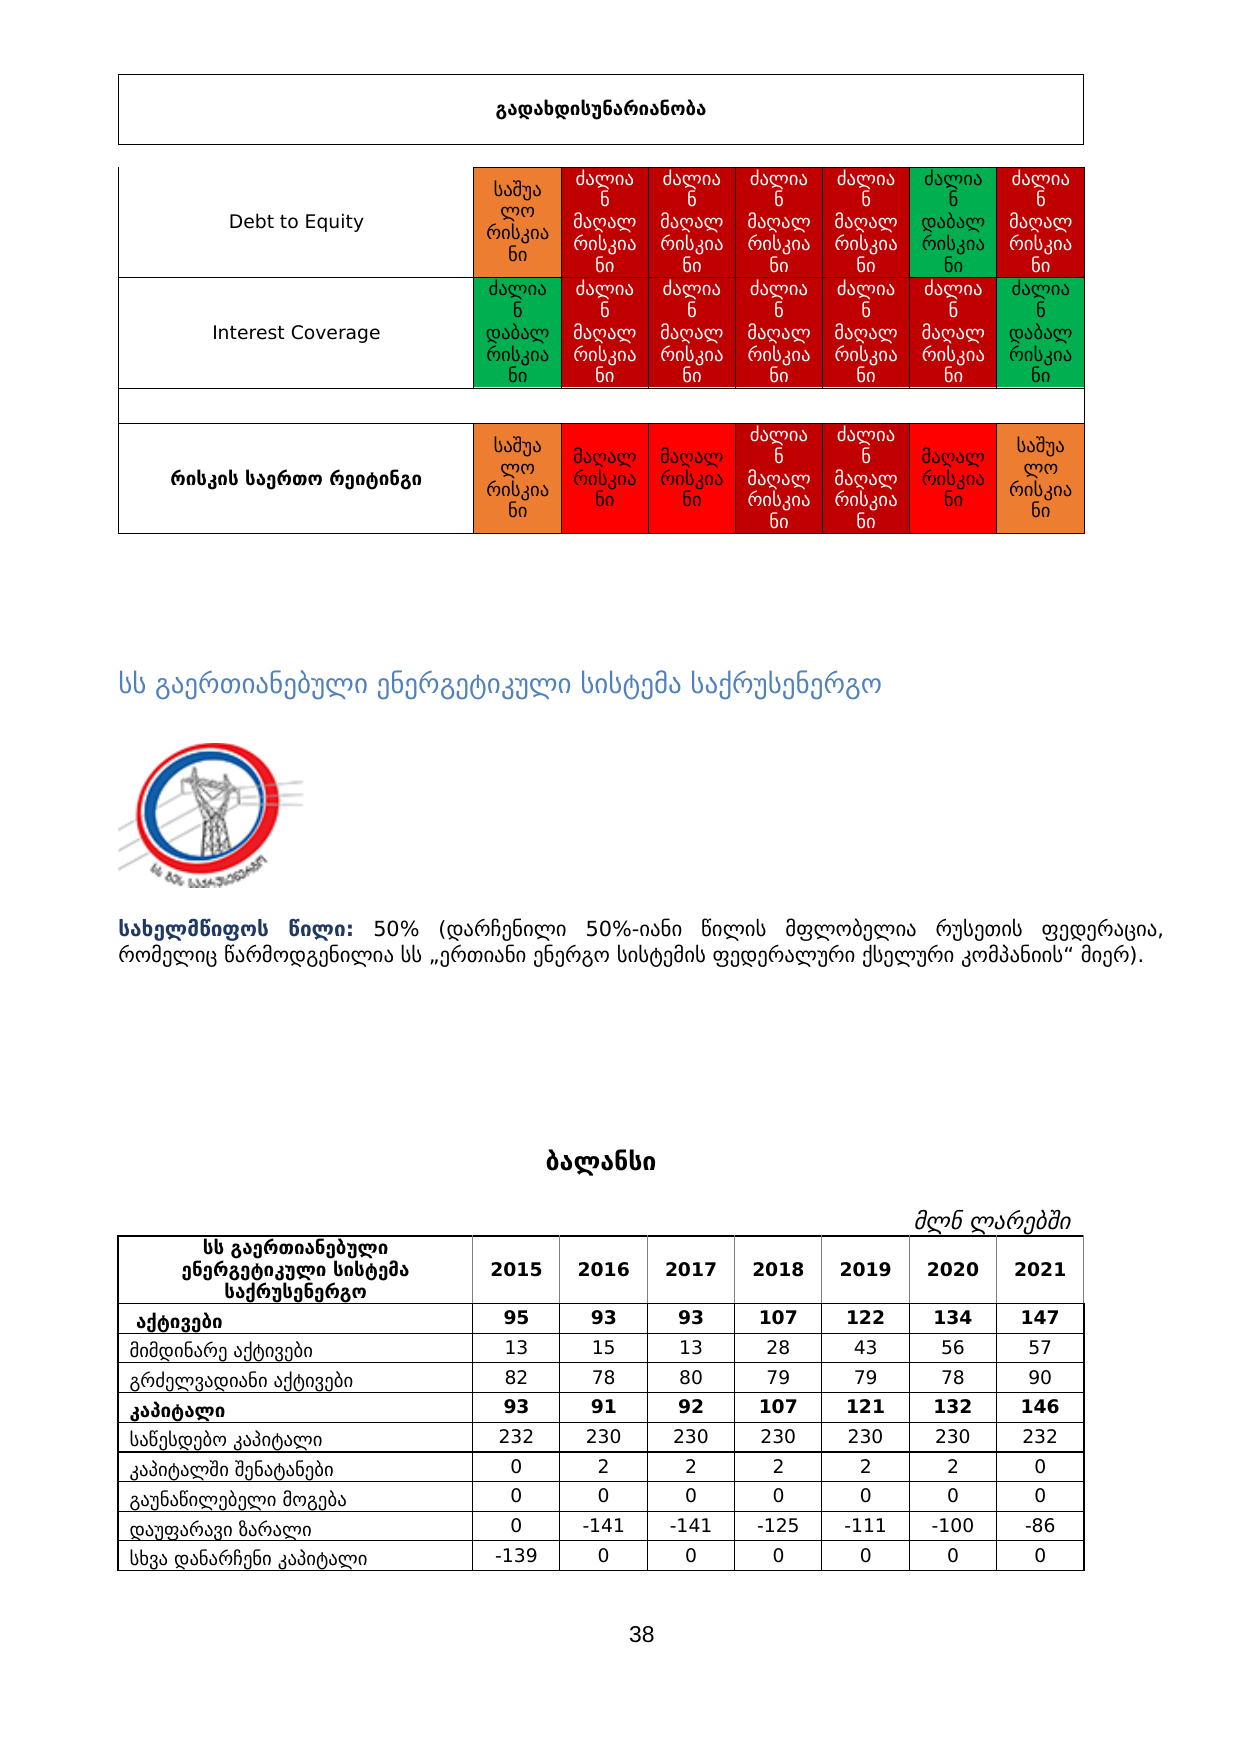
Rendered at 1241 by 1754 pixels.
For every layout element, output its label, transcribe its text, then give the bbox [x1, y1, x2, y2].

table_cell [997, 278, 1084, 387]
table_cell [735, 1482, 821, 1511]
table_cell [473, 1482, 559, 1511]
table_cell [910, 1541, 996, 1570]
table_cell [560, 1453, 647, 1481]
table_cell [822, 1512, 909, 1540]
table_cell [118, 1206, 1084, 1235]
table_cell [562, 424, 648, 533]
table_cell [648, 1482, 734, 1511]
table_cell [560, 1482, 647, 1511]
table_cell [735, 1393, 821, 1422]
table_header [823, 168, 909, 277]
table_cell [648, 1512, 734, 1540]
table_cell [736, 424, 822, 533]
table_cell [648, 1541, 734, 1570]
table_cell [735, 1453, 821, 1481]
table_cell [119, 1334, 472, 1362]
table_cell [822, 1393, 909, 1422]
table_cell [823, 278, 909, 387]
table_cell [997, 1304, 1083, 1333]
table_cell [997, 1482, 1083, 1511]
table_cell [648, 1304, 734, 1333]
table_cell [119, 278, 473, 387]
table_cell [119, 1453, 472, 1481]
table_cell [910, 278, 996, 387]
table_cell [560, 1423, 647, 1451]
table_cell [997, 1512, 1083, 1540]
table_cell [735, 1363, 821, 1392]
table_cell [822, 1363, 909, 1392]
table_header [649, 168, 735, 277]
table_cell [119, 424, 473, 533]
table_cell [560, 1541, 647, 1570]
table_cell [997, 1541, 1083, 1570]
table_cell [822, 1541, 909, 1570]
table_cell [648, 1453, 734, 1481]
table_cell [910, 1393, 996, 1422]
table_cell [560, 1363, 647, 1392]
subtitle სს გაერთიანებული ენერგეტიკული სისტემა საქრუსენერგო [118, 668, 1165, 700]
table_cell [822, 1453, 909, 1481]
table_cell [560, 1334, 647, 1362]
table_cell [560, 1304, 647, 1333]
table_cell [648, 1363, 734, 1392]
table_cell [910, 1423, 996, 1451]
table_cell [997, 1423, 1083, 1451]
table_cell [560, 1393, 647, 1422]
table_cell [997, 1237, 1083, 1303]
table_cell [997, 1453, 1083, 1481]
picture [118, 743, 304, 888]
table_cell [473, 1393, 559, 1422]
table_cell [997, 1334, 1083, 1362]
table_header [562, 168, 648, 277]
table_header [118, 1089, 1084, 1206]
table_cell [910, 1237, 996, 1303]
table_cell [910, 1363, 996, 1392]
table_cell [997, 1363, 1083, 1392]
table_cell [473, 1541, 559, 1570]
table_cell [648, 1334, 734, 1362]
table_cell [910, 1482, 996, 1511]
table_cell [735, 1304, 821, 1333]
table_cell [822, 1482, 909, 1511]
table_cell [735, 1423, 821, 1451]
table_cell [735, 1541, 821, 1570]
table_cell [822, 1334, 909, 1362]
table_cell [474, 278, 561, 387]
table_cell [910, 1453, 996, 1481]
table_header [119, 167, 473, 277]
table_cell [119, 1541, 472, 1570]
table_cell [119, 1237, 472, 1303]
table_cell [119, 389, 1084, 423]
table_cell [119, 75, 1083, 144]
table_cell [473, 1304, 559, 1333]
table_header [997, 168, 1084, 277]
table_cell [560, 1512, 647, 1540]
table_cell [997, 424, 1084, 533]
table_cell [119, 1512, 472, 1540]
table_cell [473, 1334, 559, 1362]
text სახელმწიფოს წილი: 50% (დარჩენილი 50%-იანი წილის მფლობელია რუსეთის ფედერაცია, რომელიც წარმოდგენილია სს „ერთიანი ენერგო სისტემის ფედერალური ქსელური კომპანიის“ მიერ). [118, 917, 1165, 967]
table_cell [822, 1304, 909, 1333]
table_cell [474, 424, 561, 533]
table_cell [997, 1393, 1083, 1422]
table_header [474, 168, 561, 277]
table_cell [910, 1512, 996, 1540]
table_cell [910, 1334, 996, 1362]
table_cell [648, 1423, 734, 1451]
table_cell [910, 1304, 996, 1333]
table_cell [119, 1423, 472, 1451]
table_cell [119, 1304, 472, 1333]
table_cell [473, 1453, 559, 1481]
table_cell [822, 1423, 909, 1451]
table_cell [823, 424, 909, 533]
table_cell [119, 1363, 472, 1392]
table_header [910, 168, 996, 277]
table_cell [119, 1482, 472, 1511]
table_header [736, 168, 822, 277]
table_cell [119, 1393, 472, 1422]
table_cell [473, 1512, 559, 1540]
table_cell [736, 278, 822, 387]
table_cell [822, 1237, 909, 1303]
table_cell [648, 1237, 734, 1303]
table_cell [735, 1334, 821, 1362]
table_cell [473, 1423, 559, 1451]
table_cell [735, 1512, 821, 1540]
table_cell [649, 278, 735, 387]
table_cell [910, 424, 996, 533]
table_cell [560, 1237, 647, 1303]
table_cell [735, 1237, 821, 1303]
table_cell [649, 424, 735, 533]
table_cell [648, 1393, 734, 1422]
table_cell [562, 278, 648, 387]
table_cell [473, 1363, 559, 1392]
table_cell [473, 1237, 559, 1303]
